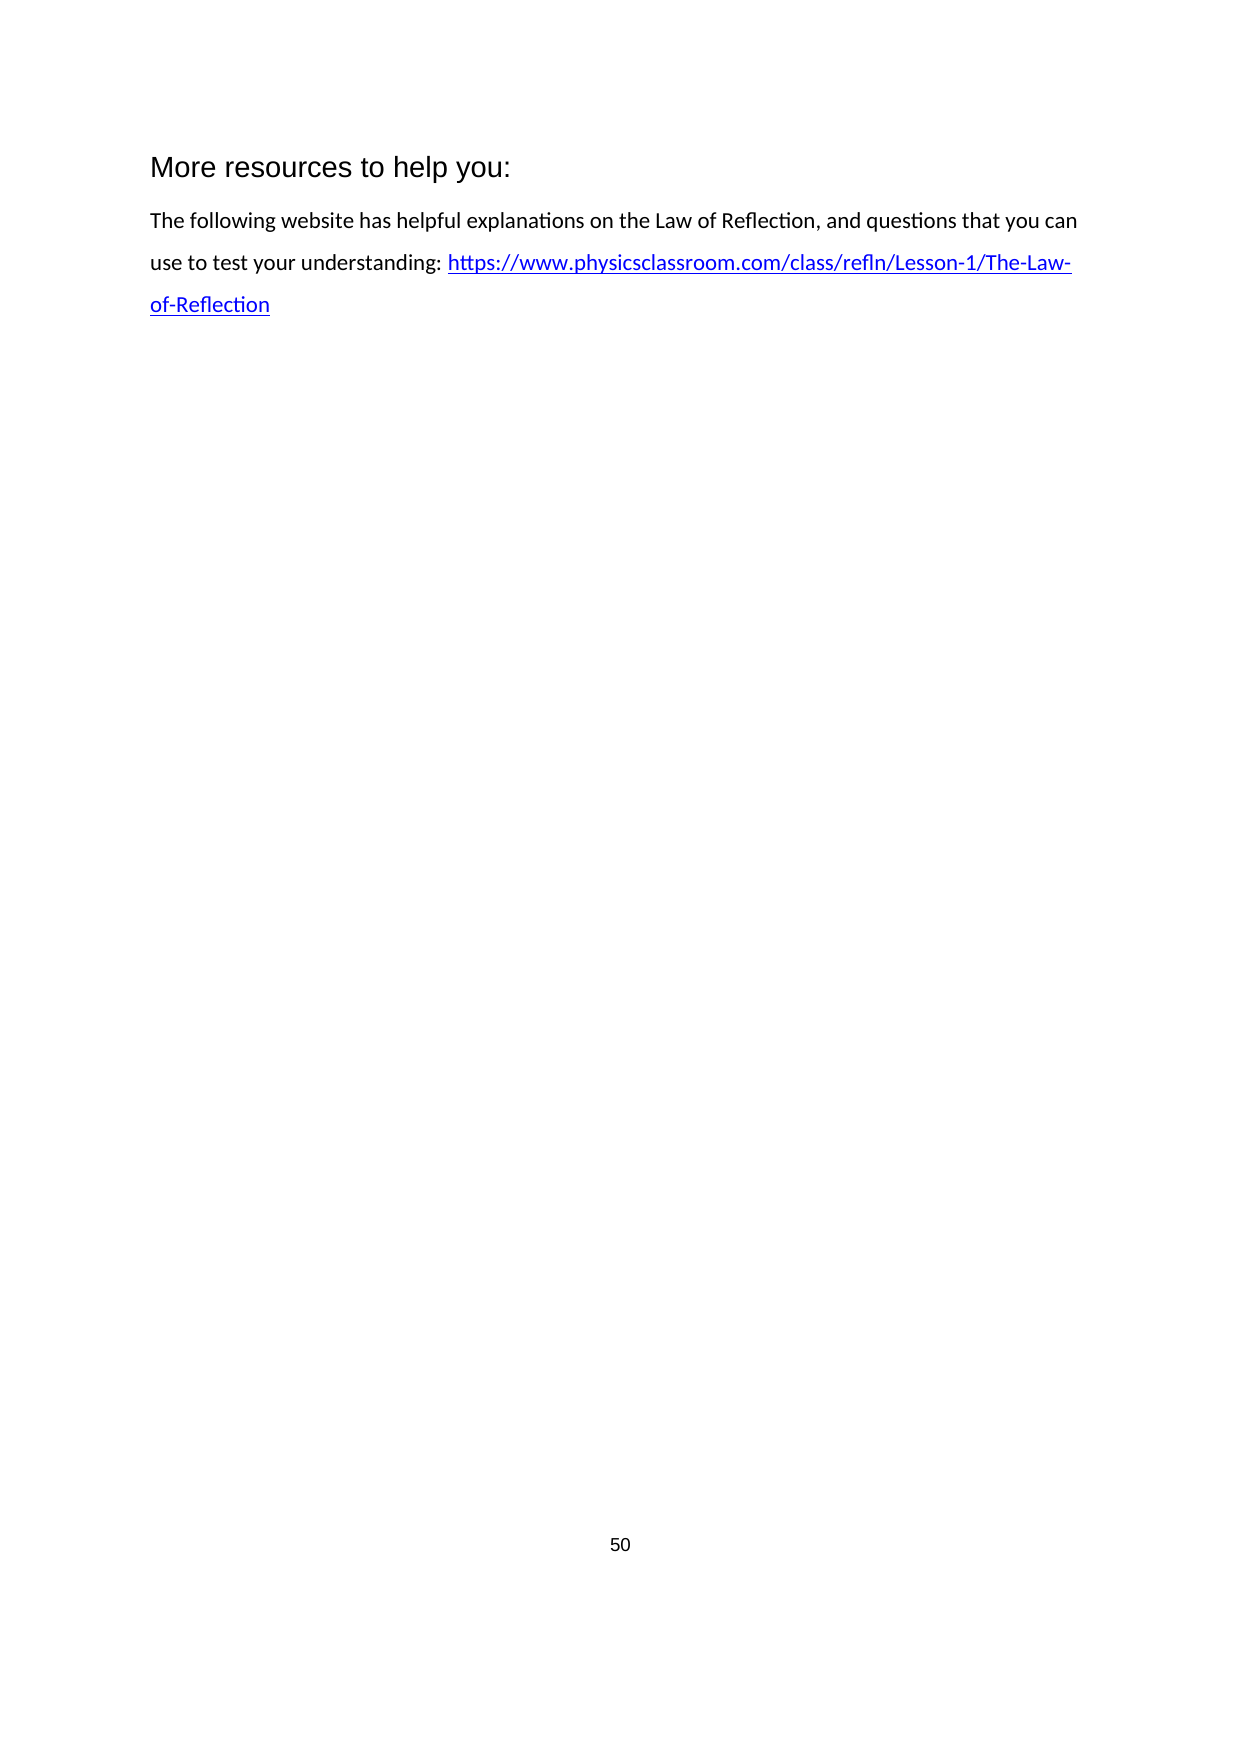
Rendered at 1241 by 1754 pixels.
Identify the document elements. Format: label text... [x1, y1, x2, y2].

subtitle More resources to help you: [150, 150, 1090, 183]
text The following website has helpful explanations on the Law of Reflection, and questions that you can use to test your understanding: https://www.physicsclassroom.com/class/refln/Lesson-1/The-Law-of-Reflection [150, 207, 1090, 318]
